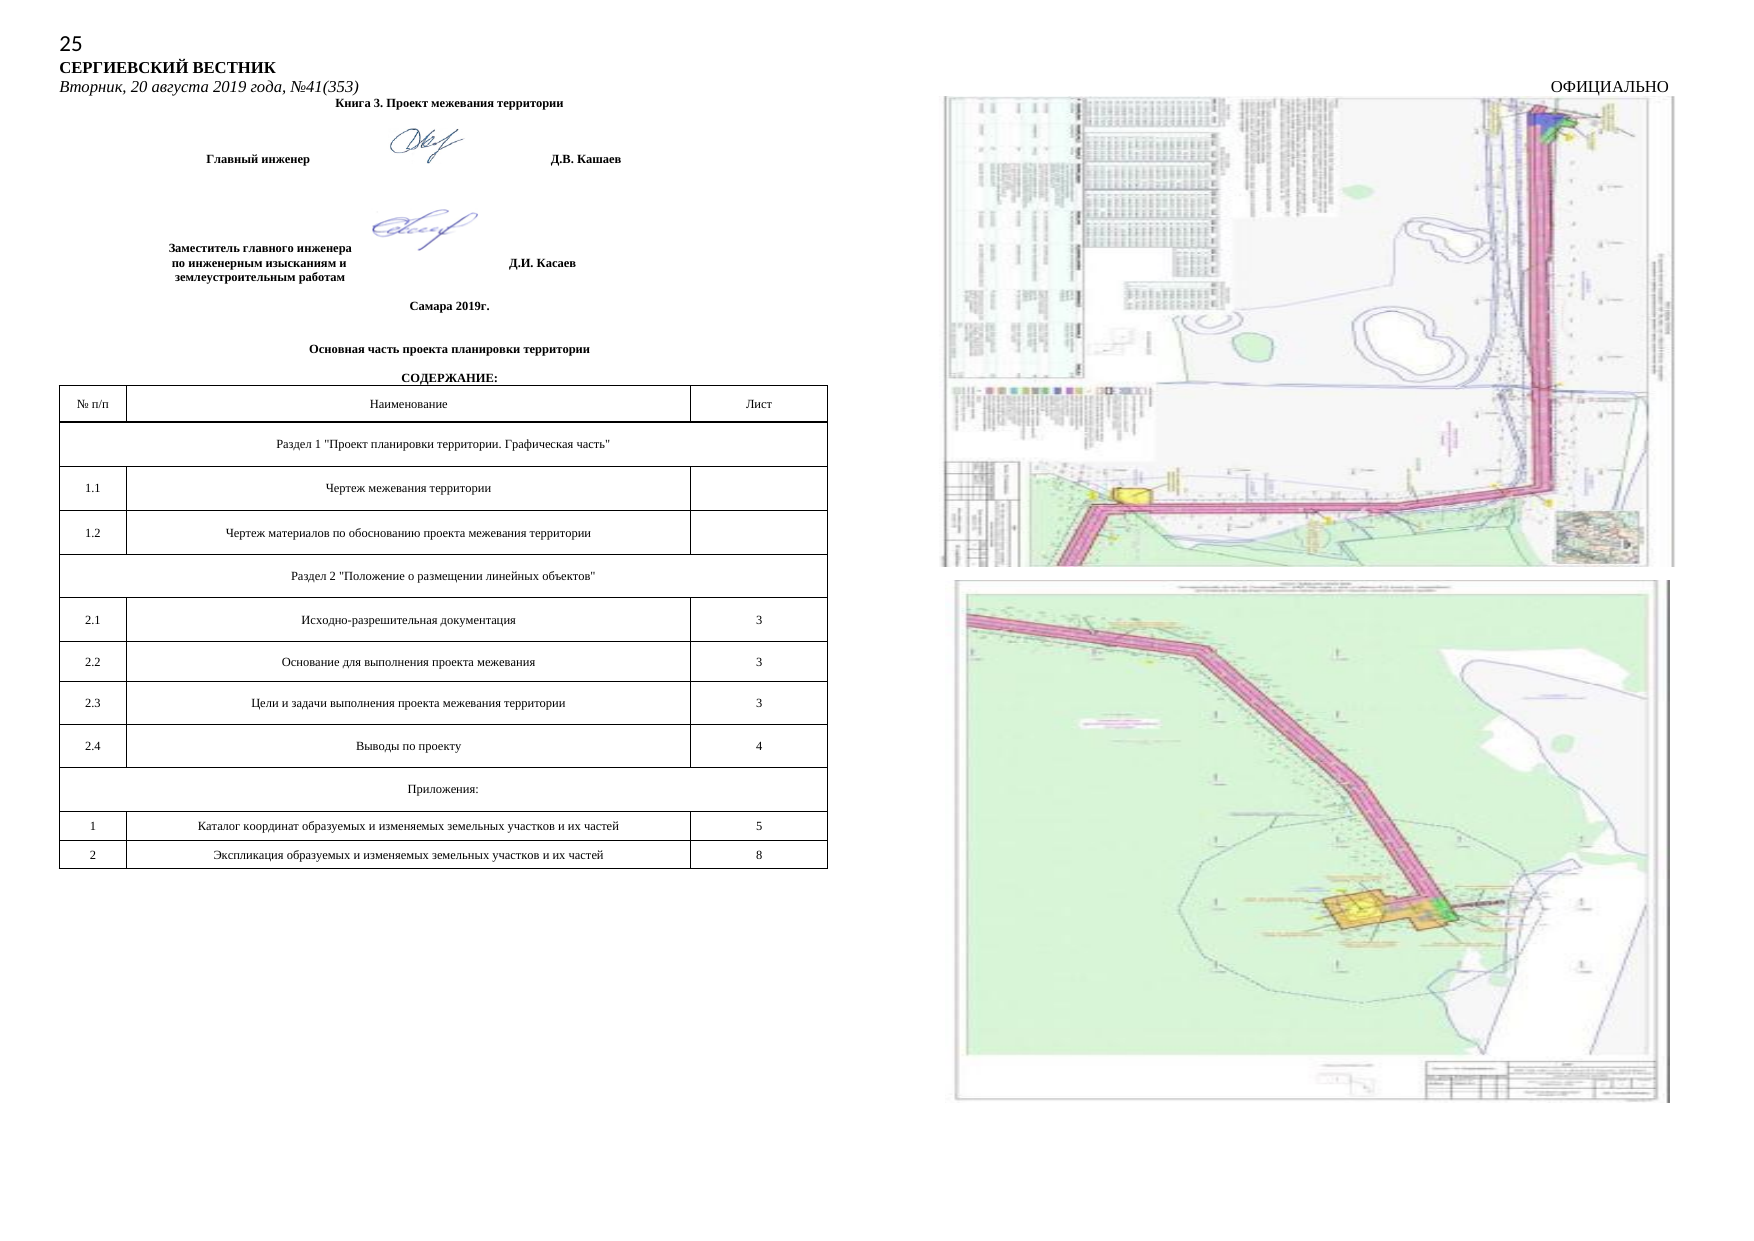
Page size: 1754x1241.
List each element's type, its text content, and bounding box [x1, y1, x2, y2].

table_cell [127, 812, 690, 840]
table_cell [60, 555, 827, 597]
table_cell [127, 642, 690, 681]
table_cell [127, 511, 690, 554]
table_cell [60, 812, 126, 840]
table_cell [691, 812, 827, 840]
picture [388, 124, 467, 164]
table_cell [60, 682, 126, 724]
text Заместитель главного инженера [59, 209, 840, 256]
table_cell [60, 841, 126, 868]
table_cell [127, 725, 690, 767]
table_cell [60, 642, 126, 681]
text Самара 2019г. [59, 299, 840, 313]
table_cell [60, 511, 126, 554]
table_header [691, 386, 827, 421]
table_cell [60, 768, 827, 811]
picture [945, 580, 1670, 1103]
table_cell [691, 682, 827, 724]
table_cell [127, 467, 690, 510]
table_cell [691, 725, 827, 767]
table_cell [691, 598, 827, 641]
text по инженерным изысканиям и Д.И. Касаев [59, 256, 840, 270]
text Книга 3. Проект межевания территории [59, 96, 840, 110]
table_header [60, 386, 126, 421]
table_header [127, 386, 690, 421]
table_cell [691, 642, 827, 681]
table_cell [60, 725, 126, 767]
picture [370, 208, 482, 253]
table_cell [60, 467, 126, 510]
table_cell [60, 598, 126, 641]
text землеустроительным работам [59, 270, 840, 284]
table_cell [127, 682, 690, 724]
text Главный инженер Д.В. Кашаев [59, 125, 840, 166]
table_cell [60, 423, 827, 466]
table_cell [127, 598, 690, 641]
text СОДЕРЖАНИЕ: [59, 371, 840, 385]
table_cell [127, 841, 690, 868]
text Основная часть проекта планировки территории [59, 342, 840, 356]
picture [938, 96, 1677, 567]
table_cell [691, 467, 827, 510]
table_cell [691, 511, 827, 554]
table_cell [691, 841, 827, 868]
